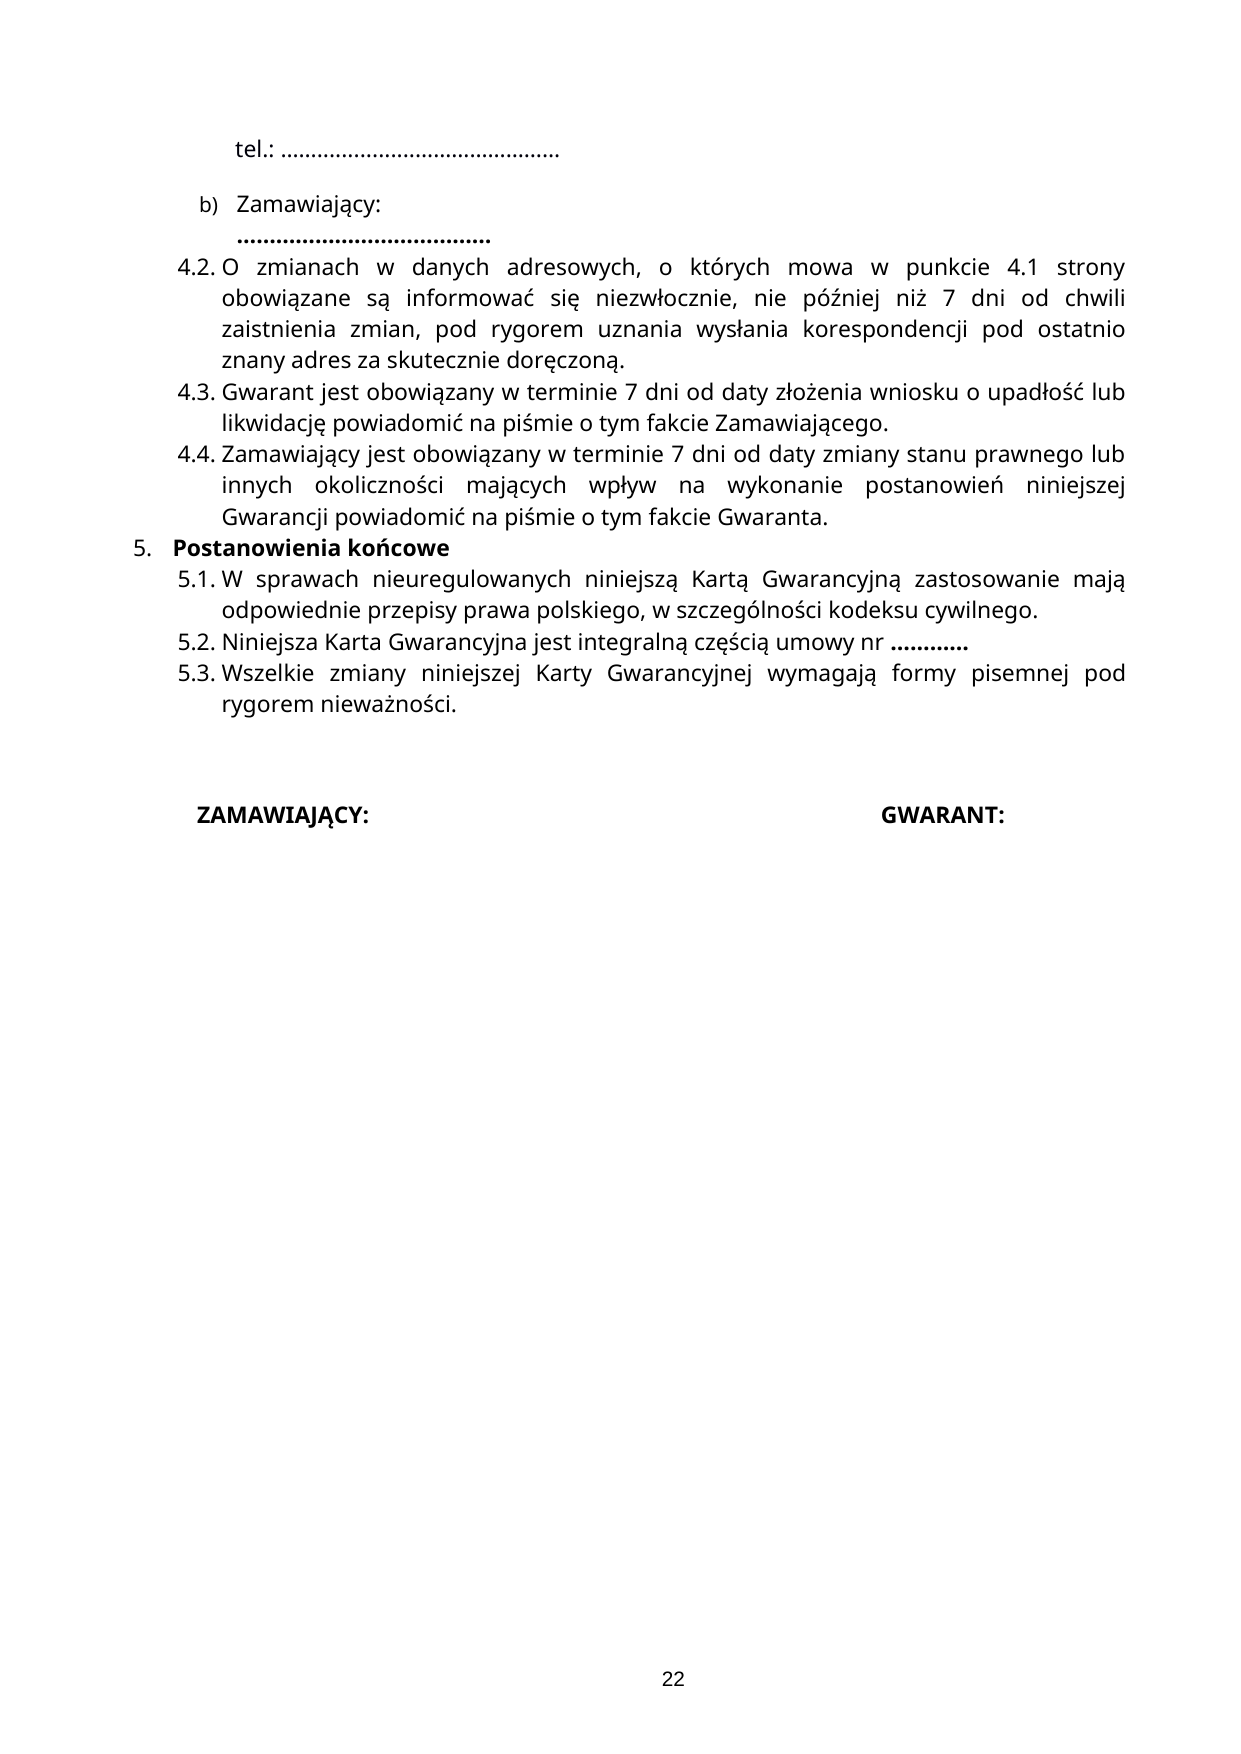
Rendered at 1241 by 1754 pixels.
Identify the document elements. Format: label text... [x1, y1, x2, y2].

list Niniejsza Karta Gwarancyjna jest integralną częścią umowy nr ………… [177, 626, 1127, 657]
text tel.: ……................…………………… [235, 133, 1131, 164]
list W sprawach nieuregulowanych niniejszą Kartą Gwarancyjną zastosowanie mają odpowiednie przepisy prawa polskiego, w szczególności kodeksu cywilnego. [177, 563, 1127, 626]
list Wszelkie zmiany niniejszej Karty Gwarancyjnej wymagają formy pisemnej pod rygorem nieważności. [177, 657, 1127, 719]
list Postanowienia końcowe [133, 532, 1127, 563]
text ZAMAWIAJĄCY: GWARANT: [131, 798, 1127, 830]
list Zamawiający jest obowiązany w terminie 7 dni od daty zmiany stanu prawnego lub innych okoliczności mających wpływ na wykonanie postanowień niniejszej Gwarancji powiadomić na piśmie o tym fakcie Gwaranta. [177, 438, 1127, 532]
list Gwarant jest obowiązany w terminie 7 dni od daty złożenia wniosku o upadłość lub likwidację powiadomić na piśmie o tym fakcie Zamawiającego. [177, 376, 1127, 438]
list Zamawiający: [199, 188, 1127, 219]
text ………………………………… [236, 219, 1131, 251]
list O zmianach w danych adresowych, o których mowa w punkcie 4.1 strony obowiązane są informować się niezwłocznie, nie później niż 7 dni od chwili zaistnienia zmian, pod rygorem uznania wysłania korespondencji pod ostatnio znany adres za skutecznie doręczoną. [177, 251, 1127, 376]
